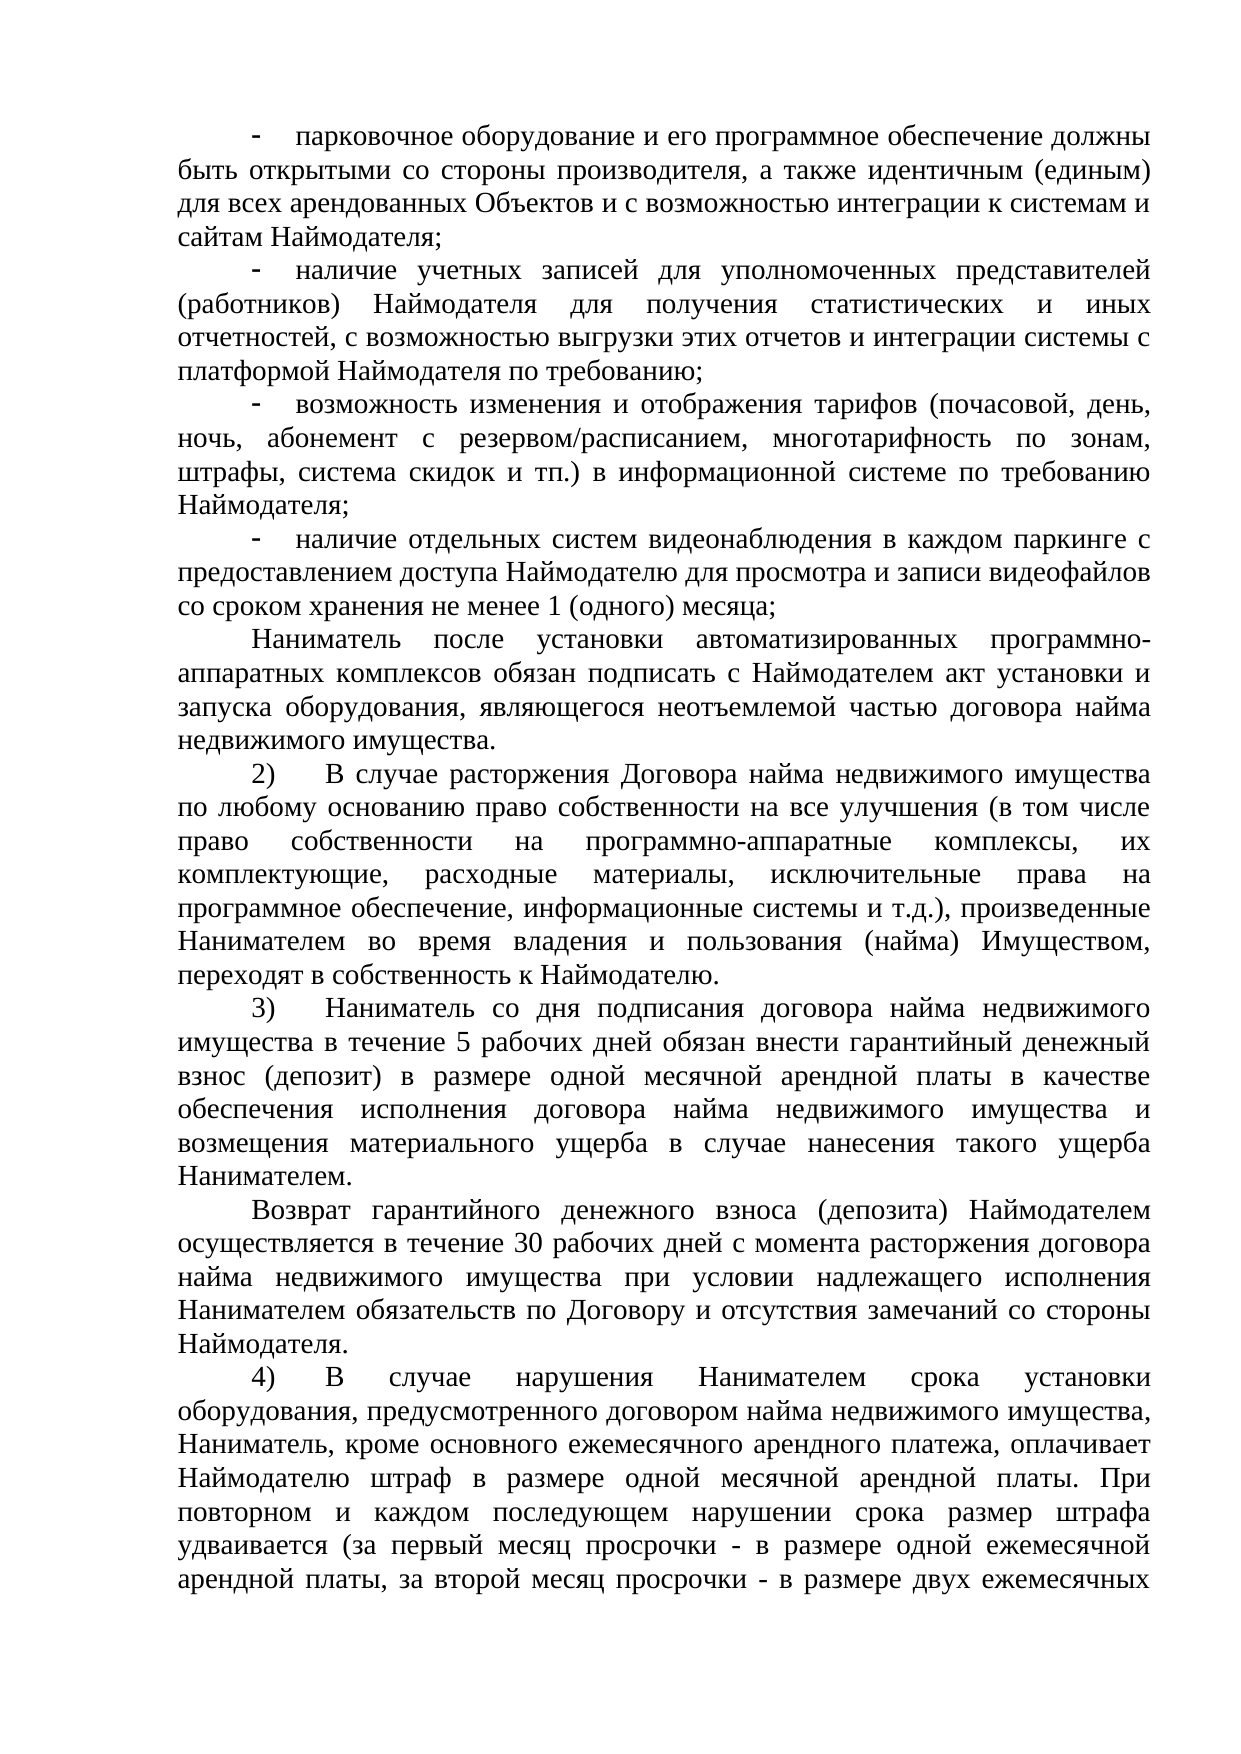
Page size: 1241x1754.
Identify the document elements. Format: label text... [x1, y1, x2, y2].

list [177, 1359, 1152, 1594]
text Возврат гарантийного денежного взноса (депозита) Наймодателем осуществляется в течение 30 рабочих дней с момента расторжения договора найма недвижимого имущества при условии надлежащего исполнения Нанимателем обязательств по Договору и отсутствия замечаний со стороны Наймодателя. [177, 1192, 1152, 1359]
list наличие отдельных систем видеонаблюдения в каждом паркинге с предоставлением доступа Наймодателю для просмотра и записи видеофайлов со сроком хранения не менее 1 (одного) месяца; [177, 521, 1152, 622]
list Наниматель со дня подписания договора найма недвижимого имущества в течение 5 рабочих дней обязан внести гарантийный денежный взнос (депозит) в размере одной месячной арендной платы в качестве обеспечения исполнения договора найма недвижимого имущества и возмещения материального ущерба в случае нанесения такого ущерба Нанимателем. [177, 991, 1152, 1192]
list наличие учетных записей для уполномоченных представителей (работников) Наймодателя для получения статистических и иных отчетностей, с возможностью выгрузки этих отчетов и интеграции системы с платформой Наймодателя по требованию; [177, 252, 1152, 387]
list В случае расторжения Договора найма недвижимого имущества по любому основанию право собственности на все улучшения (в том числе право собственности на программно-аппаратные комплексы, их комплектующие, расходные материалы, исключительные права на программное обеспечение, информационные системы и т.д.), произведенные Нанимателем во время владения и пользования (найма) Имуществом, переходят в собственность к Наймодателю. [177, 756, 1152, 991]
list парковочное оборудование и его программное обеспечение должны быть открытыми со стороны производителя, а также идентичным (единым) для всех арендованных Объектов и с возможностью интеграции к системам и сайтам Наймодателя; [177, 118, 1152, 252]
text Наниматель после установки автоматизированных программно-аппаратных комплексов обязан подписать с Наймодателем акт установки и запуска оборудования, являющегося неотъемлемой частью договора найма недвижимого имущества. [177, 622, 1152, 756]
list возможность изменения и отображения тарифов (почасовой, день, ночь, абонемент с резервом/расписанием, многотарифность по зонам, штрафы, система скидок и тп.) в информационной системе по требованию Наймодателя; [177, 387, 1152, 521]
